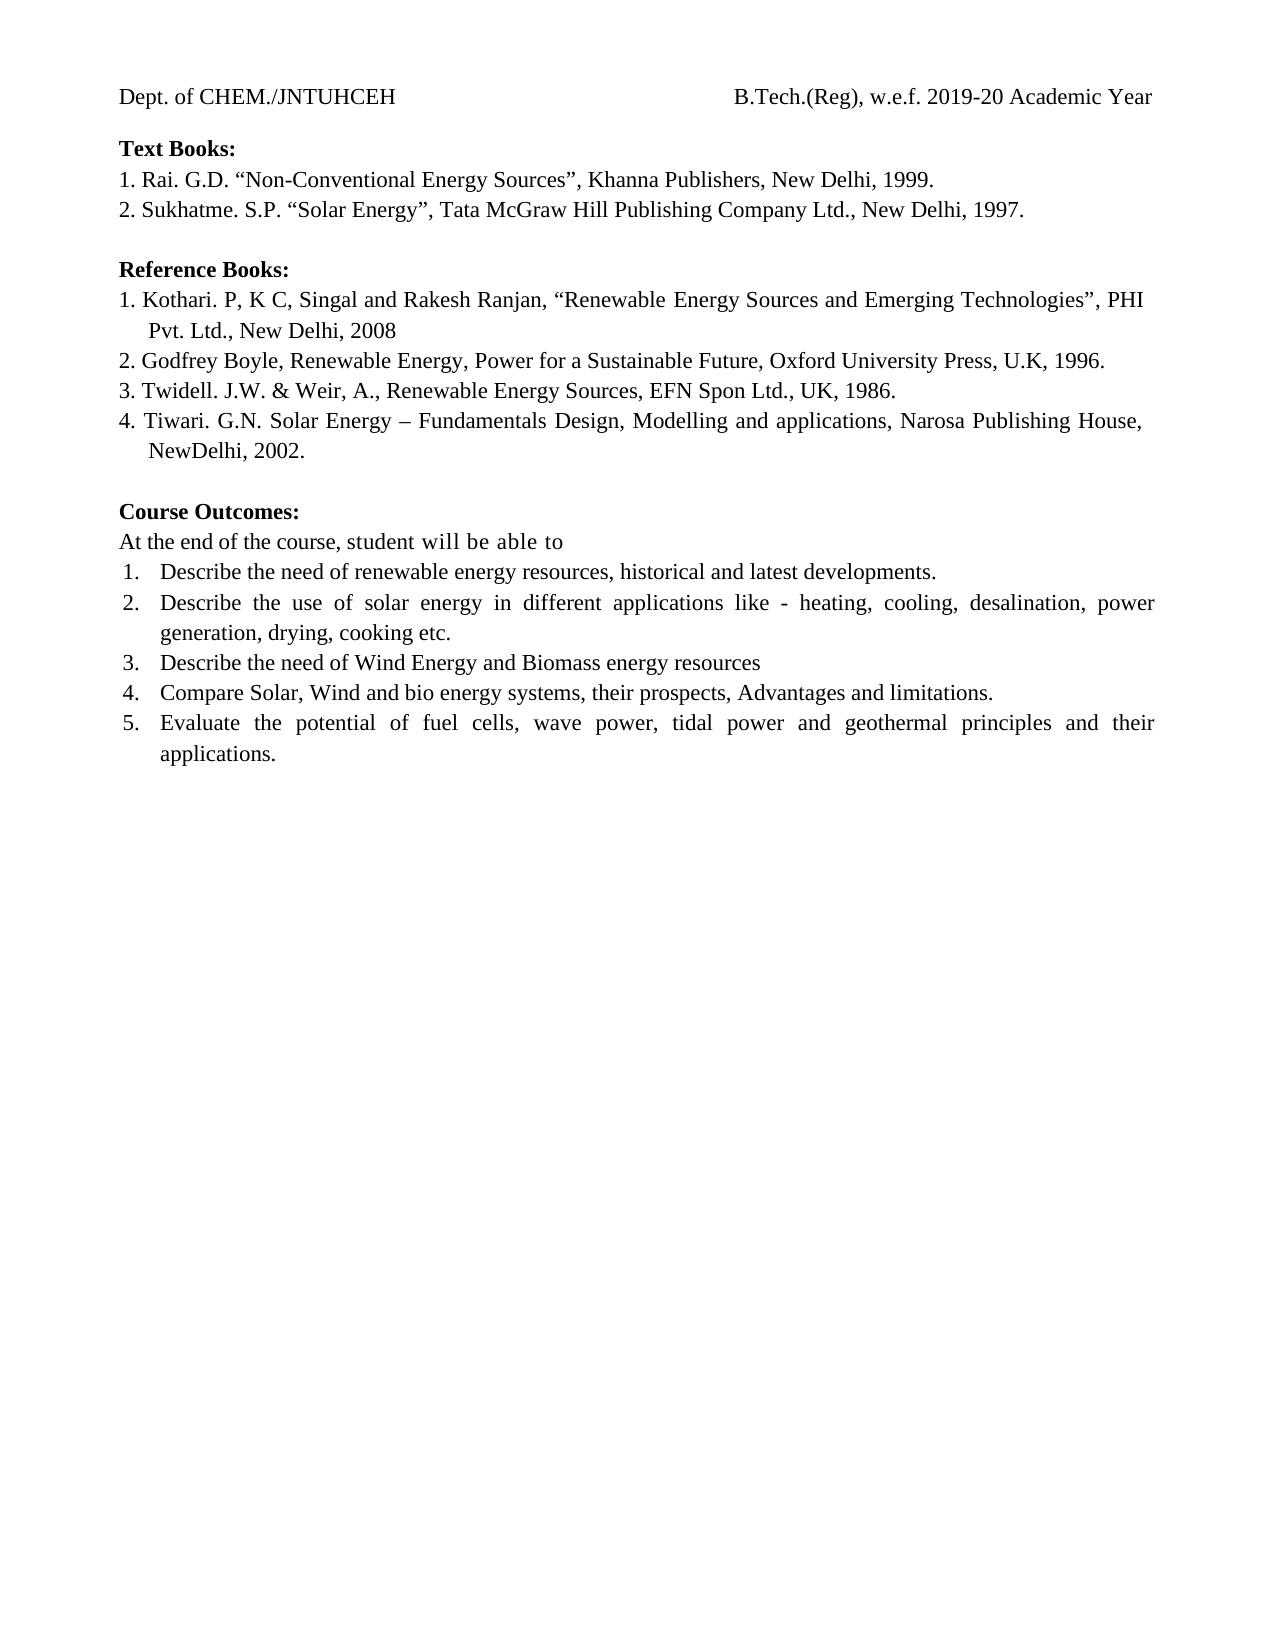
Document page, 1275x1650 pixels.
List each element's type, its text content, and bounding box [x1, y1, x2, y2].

list Describe the use of solar energy in different applications like - heating, cooling, desalination, power generation, drying, cooking etc. [122, 588, 1156, 645]
text Course Outcomes: [118, 498, 1144, 524]
text 3. Twidell. J.W. & Weir, A., Renewable Energy Sources, EFN Spon Ltd., UK, 1986. [118, 377, 1144, 403]
list Describe the need of renewable energy resources, historical and latest developments. [122, 558, 1156, 585]
list Describe the need of Wind Energy and Biomass energy resources [122, 649, 1156, 675]
text Reference Books: [118, 256, 1144, 283]
list Compare Solar, Wind and bio energy systems, their prospects, Advantages and limitations. [122, 679, 1156, 706]
list Evaluate the potential of fuel cells, wave power, tidal power and geothermal principles and their applications. [122, 709, 1156, 766]
text 2. Godfrey Boyle, Renewable Energy, Power for a Sustainable Future, Oxford University Press, U.K, 1996. [118, 347, 1144, 373]
text At the end of the course, student will be able to [118, 528, 1156, 554]
text 4. Tiwari. G.N. Solar Energy – Fundamentals Design, Modelling and applications, Narosa Publishing House, NewDelhi, 2002. [118, 407, 1144, 464]
text 2. Sukhatme. S.P. “Solar Energy”, Tata McGraw Hill Publishing Company Ltd., New Delhi, 1997. [118, 196, 1144, 222]
text 1. Kothari. P, K C, Singal and Rakesh Ranjan, “Renewable Energy Sources and Emerging Technologies”, PHI Pvt. Ltd., New Delhi, 2008 [118, 286, 1144, 343]
text 1. Rai. G.D. “Non-Conventional Energy Sources”, Khanna Publishers, New Delhi, 1999. [118, 166, 1144, 192]
text Text Books: [118, 135, 1144, 162]
